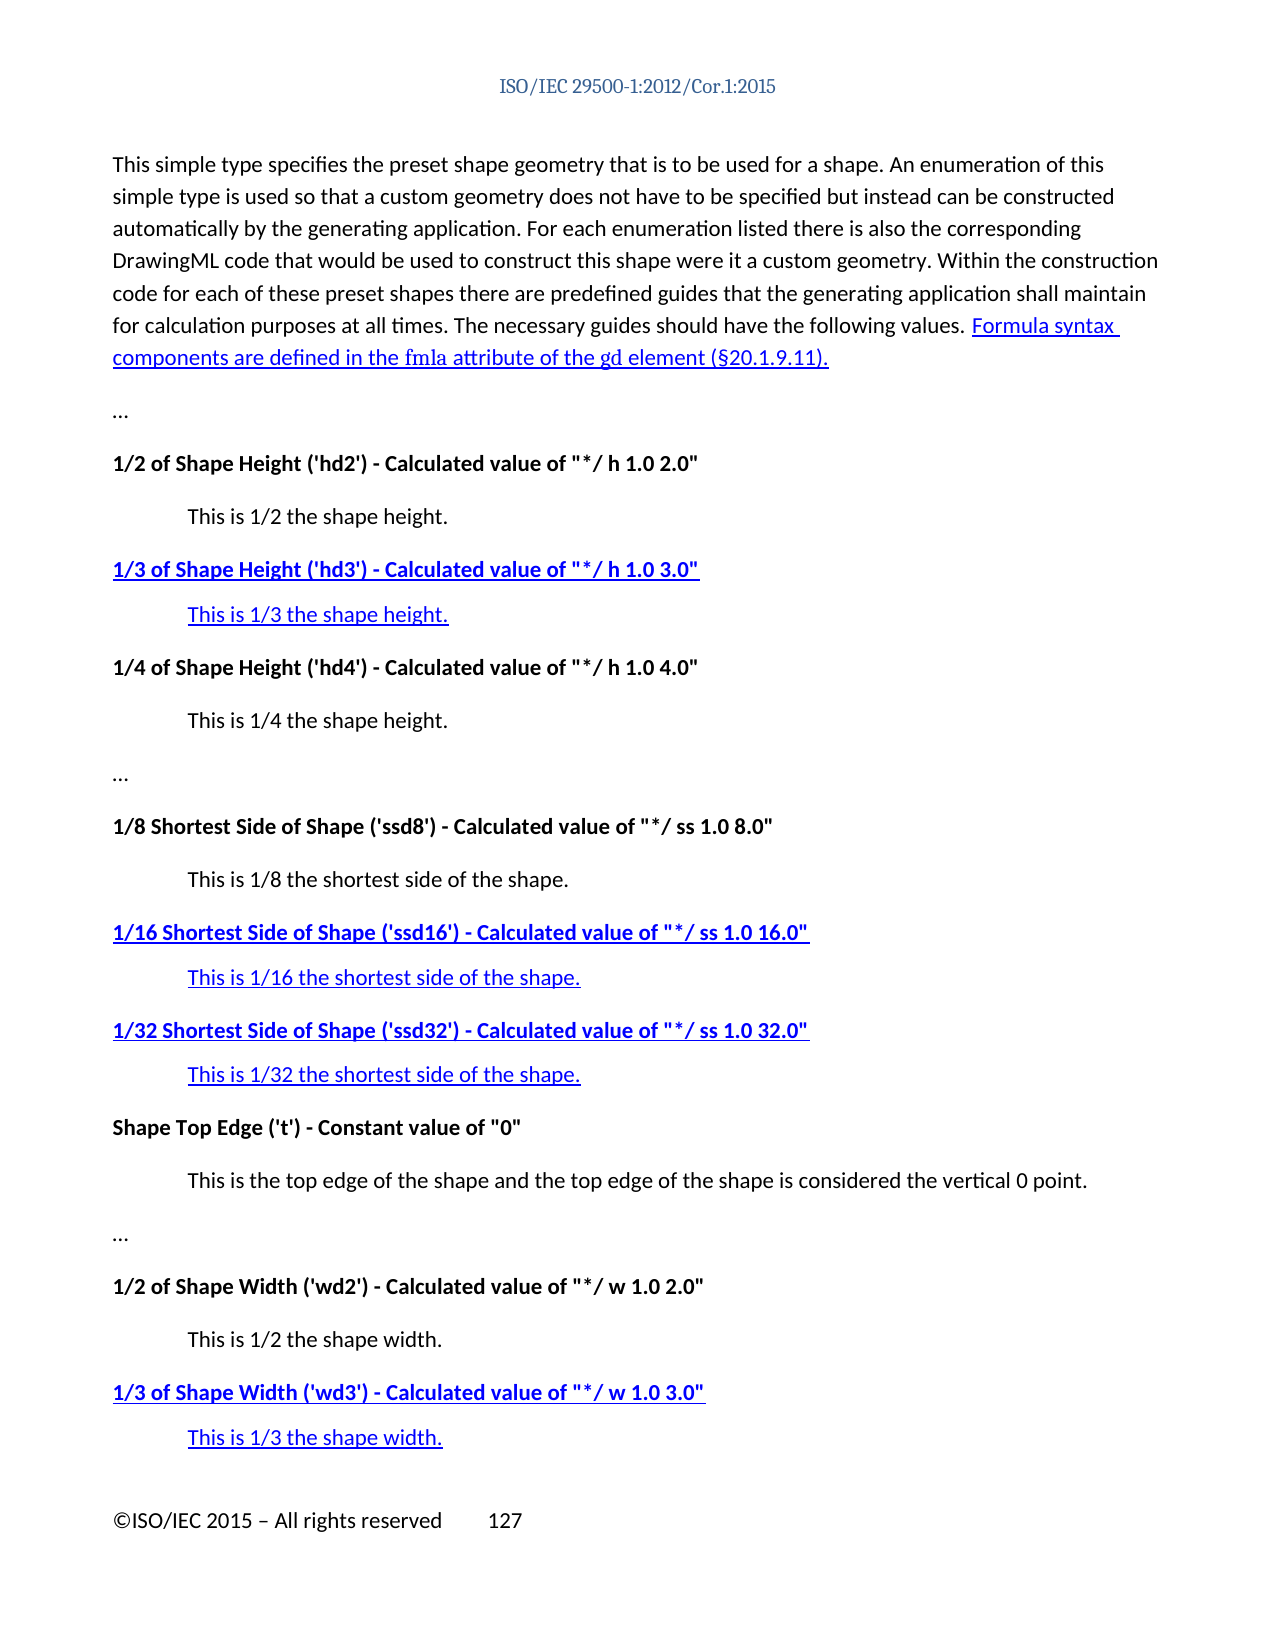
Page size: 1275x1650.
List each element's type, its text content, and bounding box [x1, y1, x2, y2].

text This simple type specifies the preset shape geometry that is to be used for a shape. An enumeration of this simple type is used so that a custom geometry does not have to be specified but instead can be constructed automatically by the generating application. For each enumeration listed there is also the corresponding DrawingML code that would be used to construct this shape were it a custom geometry. Within the construction code for each of these preset shapes there are predefined guides that the generating application shall maintain for calculation purposes at all times. The necessary guides should have the following values. Formula syntax components are defined in the fmla attribute of the gd element (§20.1.9.11). [112, 150, 1162, 371]
text … [112, 396, 1162, 424]
text 1/32 Shortest Side of Shape ('ssd32') - Calculated value of "*/ ss 1.0 32.0" [112, 1016, 1162, 1044]
text 1/16 Shortest Side of Shape ('ssd16') - Calculated value of "*/ ss 1.0 16.0" [112, 918, 1162, 946]
text This is 1/16 the shortest side of the shape. [187, 963, 1162, 991]
text 1/2 of Shape Height ('hd2') - Calculated value of "*/ h 1.0 2.0" [112, 449, 1162, 477]
text Shape Top Edge ('t') - Constant value of "0" [112, 1113, 1162, 1141]
text This is 1/8 the shortest side of the shape. [112, 865, 1162, 893]
text This is 1/3 the shape width. [187, 1423, 1162, 1451]
text … [112, 1219, 1162, 1247]
text 1/2 of Shape Width ('wd2') - Calculated value of "*/ w 1.0 2.0" [112, 1272, 1162, 1301]
text This is 1/2 the shape height. [187, 502, 1162, 530]
text This is 1/2 the shape width. [187, 1326, 1162, 1353]
text 1/8 Shortest Side of Shape ('ssd8') - Calculated value of "*/ ss 1.0 8.0" [112, 812, 1162, 840]
text 1/4 of Shape Height ('hd4') - Calculated value of "*/ h 1.0 4.0" [112, 653, 1162, 681]
text … [112, 759, 1162, 787]
text This is 1/3 the shape height. [187, 600, 1162, 628]
text This is 1/4 the shape height. [187, 706, 1162, 734]
text 1/3 of Shape Height ('hd3') - Calculated value of "*/ h 1.0 3.0" [112, 555, 1162, 583]
text 1/3 of Shape Width ('wd3') - Calculated value of "*/ w 1.0 3.0" [112, 1378, 1162, 1407]
text This is 1/32 the shortest side of the shape. [187, 1060, 1162, 1088]
text This is the top edge of the shape and the top edge of the shape is considered the vertical 0 point. [112, 1166, 1162, 1194]
